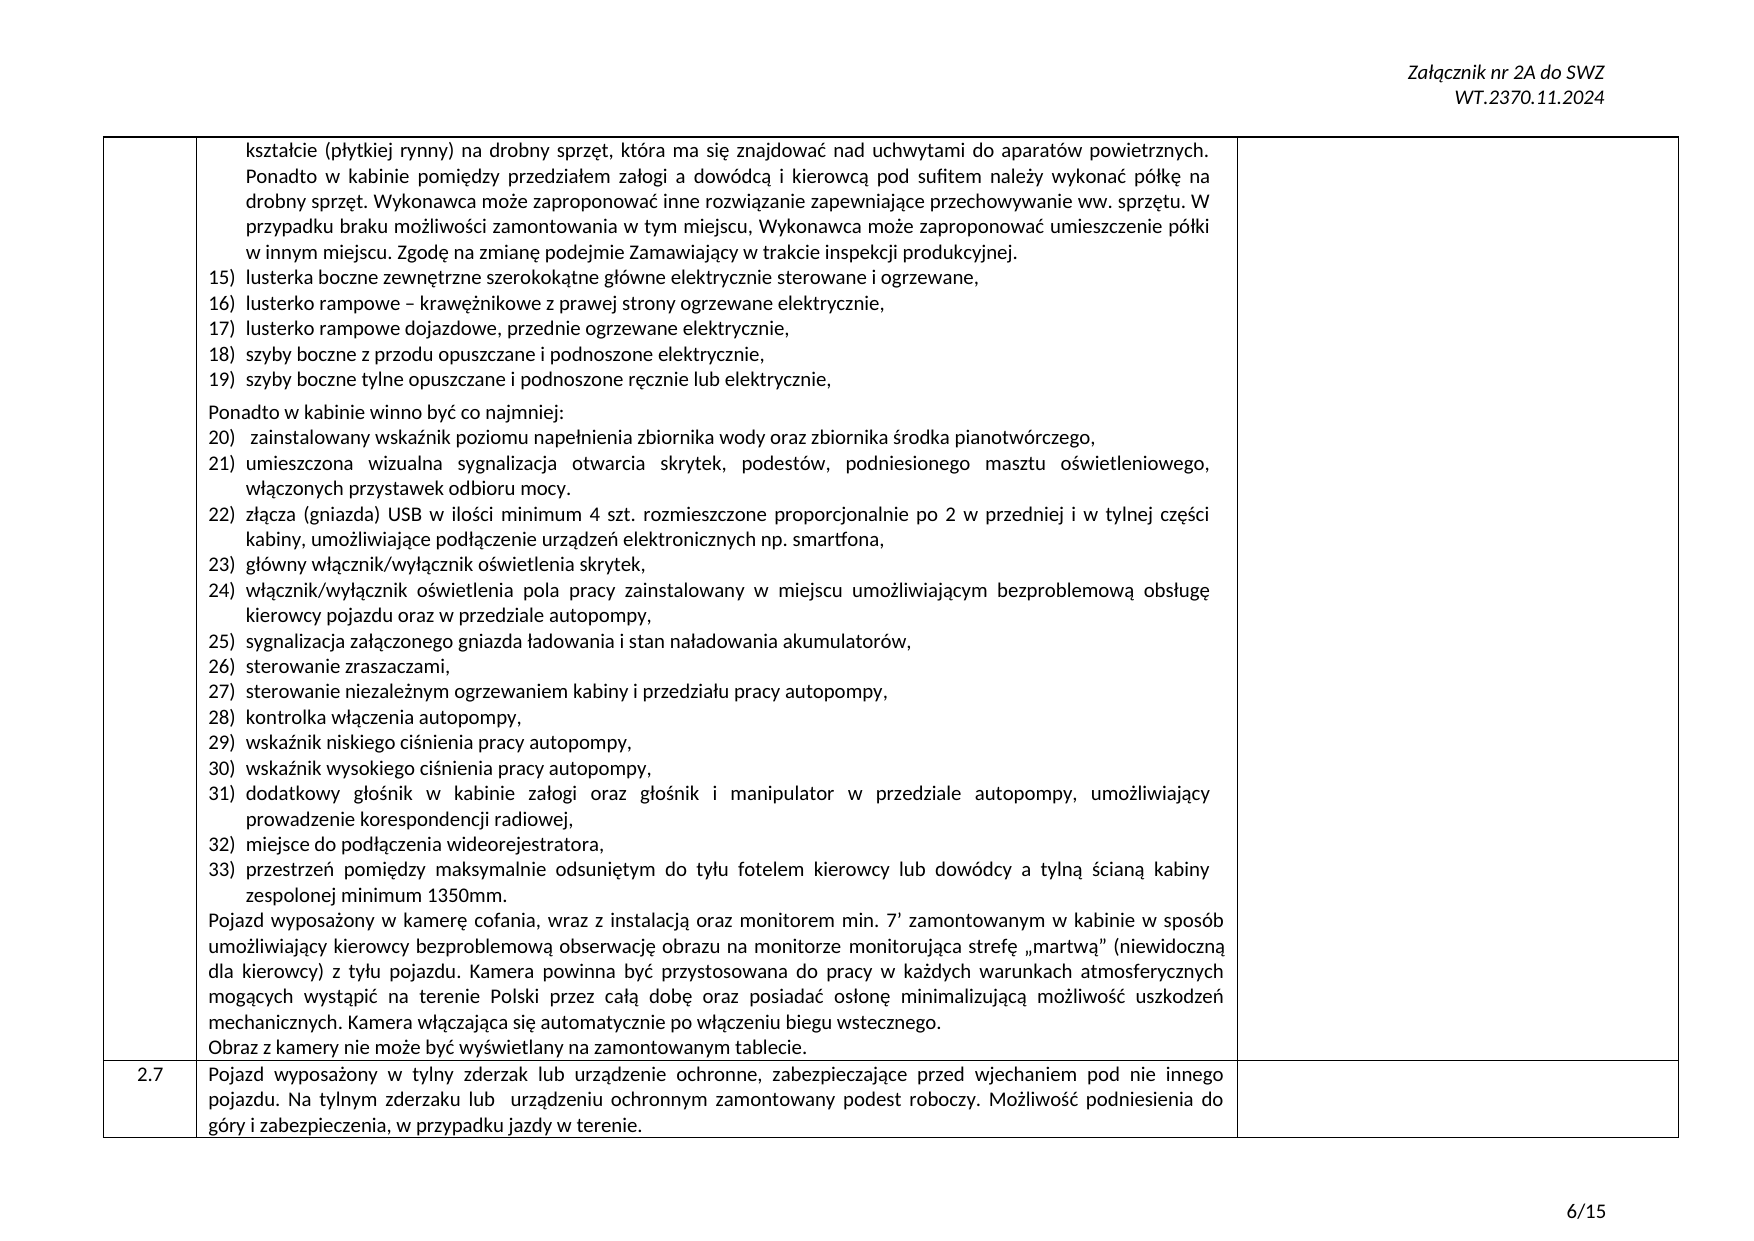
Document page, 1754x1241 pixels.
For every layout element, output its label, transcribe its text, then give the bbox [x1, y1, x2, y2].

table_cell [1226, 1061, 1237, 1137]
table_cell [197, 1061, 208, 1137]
table_cell [1238, 1061, 1678, 1137]
table_cell 2.7 [104, 1061, 196, 1137]
table_cell [1238, 138, 1678, 1060]
